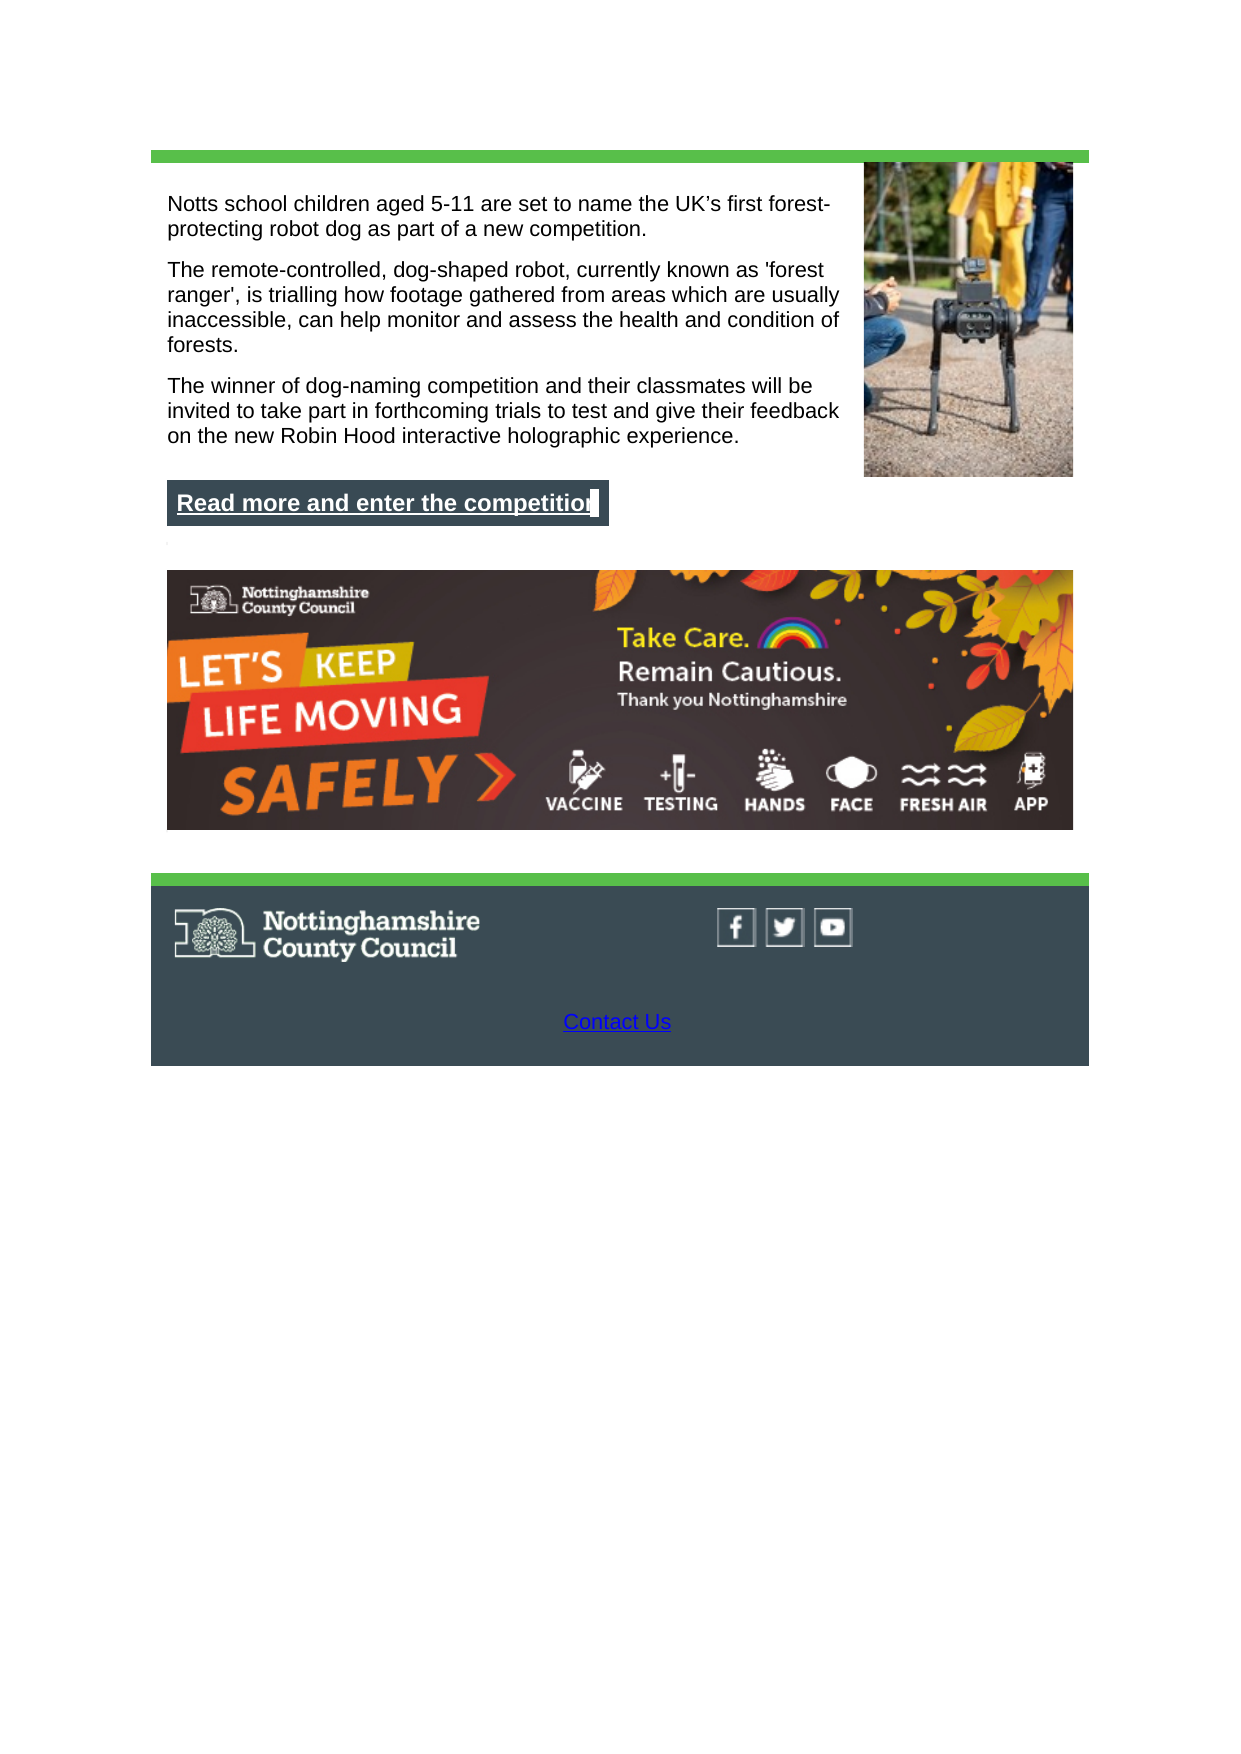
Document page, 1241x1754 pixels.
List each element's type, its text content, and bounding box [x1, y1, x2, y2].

table_cell [151, 163, 1089, 873]
table_cell [620, 886, 1089, 986]
picture [174, 908, 480, 962]
picture [167, 570, 1074, 830]
picture [863, 162, 1074, 477]
table_cell Contact Us [151, 986, 1089, 1066]
picture [717, 908, 853, 947]
